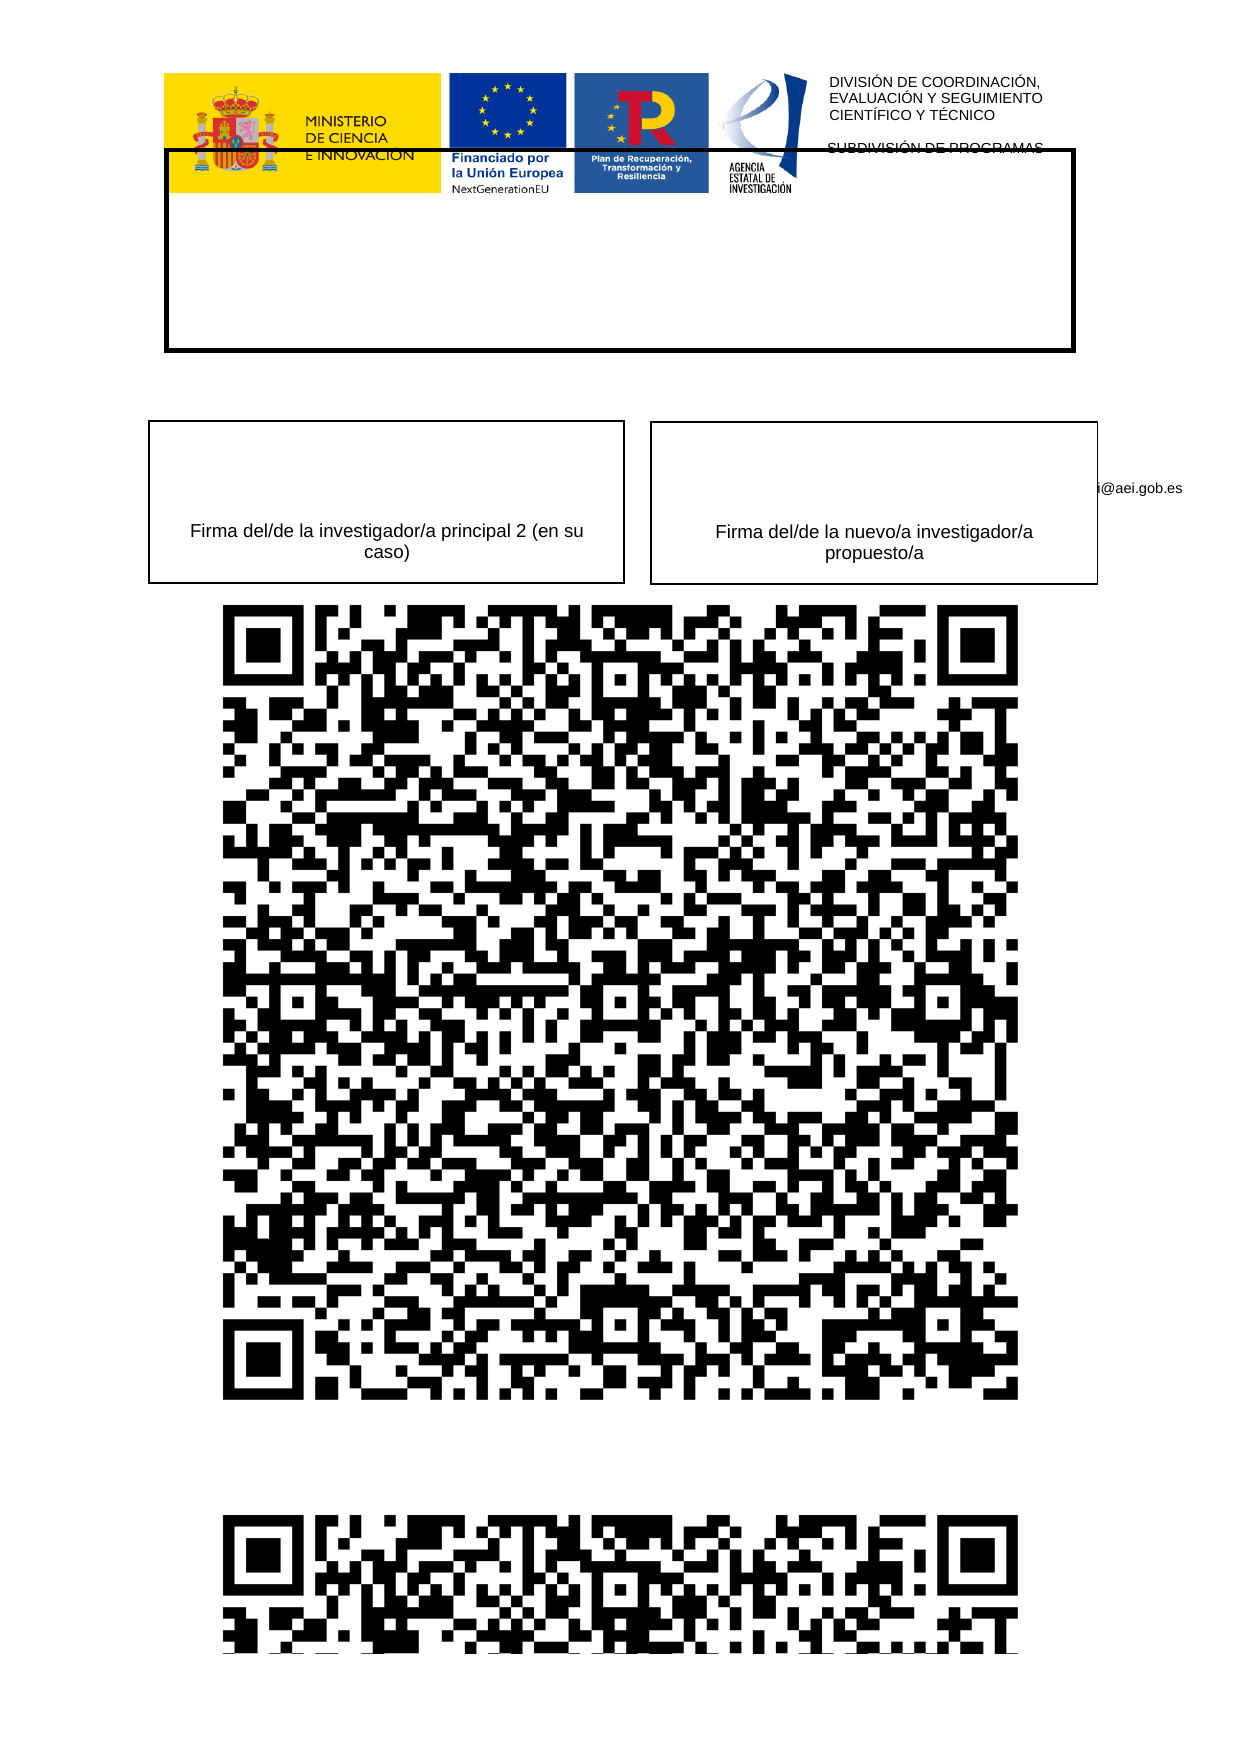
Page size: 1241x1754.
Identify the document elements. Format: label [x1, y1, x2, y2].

picture [177, 1469, 1063, 1654]
picture [163, 73, 807, 193]
picture [177, 559, 1063, 1446]
picture [169, 152, 807, 193]
